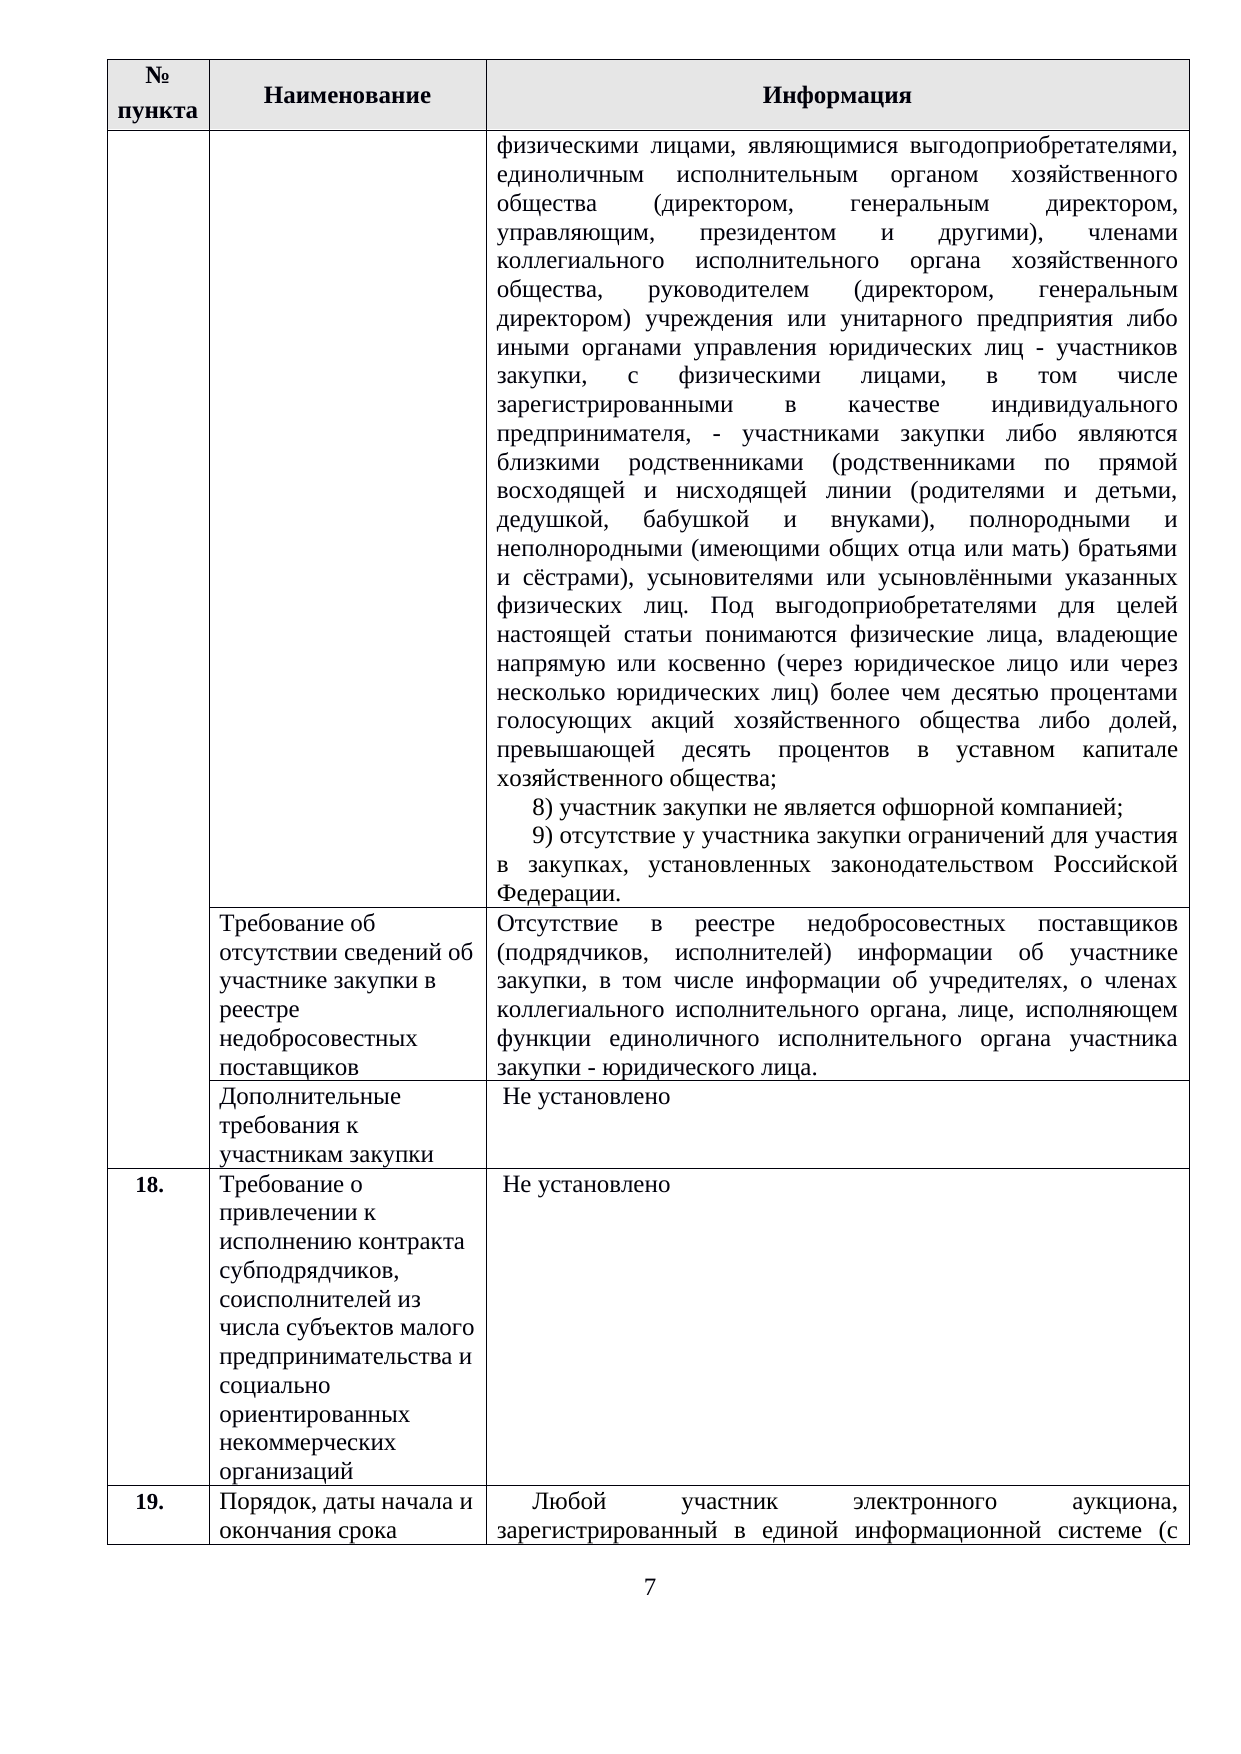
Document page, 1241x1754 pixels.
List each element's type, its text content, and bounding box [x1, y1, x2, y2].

table_cell [108, 1486, 209, 1543]
table_cell Не установлено [487, 1081, 1189, 1168]
table_cell [108, 131, 209, 1168]
table_cell Требование о привлечении к исполнению контракта субподрядчиков, соисполнителей из числа субъектов малого предпринимательства и социально ориентированных некоммерческих организаций [210, 1169, 486, 1485]
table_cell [487, 1486, 1189, 1543]
table_header Информация [487, 60, 1189, 129]
table_cell Отсутствие в реестре недобросовестных поставщиков (подрядчиков, исполнителей) информации об участнике закупки, в том числе информации об учредителях, о членах коллегиального исполнительного органа, лице, исполняющем функции единоличного исполнительного органа участника закупки - юридического лица. [487, 908, 1189, 1080]
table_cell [210, 131, 486, 907]
table_cell Требование об отсутствии сведений об участнике закупки в реестре недобросовестных поставщиков [210, 908, 486, 1080]
table_cell Не установлено [487, 1169, 1189, 1485]
table_cell [108, 1169, 209, 1485]
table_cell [487, 131, 1189, 907]
table_header № пункта [108, 60, 209, 129]
table_cell Дополнительные требования к участникам закупки [210, 1081, 486, 1168]
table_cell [210, 1486, 486, 1543]
table_header Наименование [210, 60, 486, 129]
